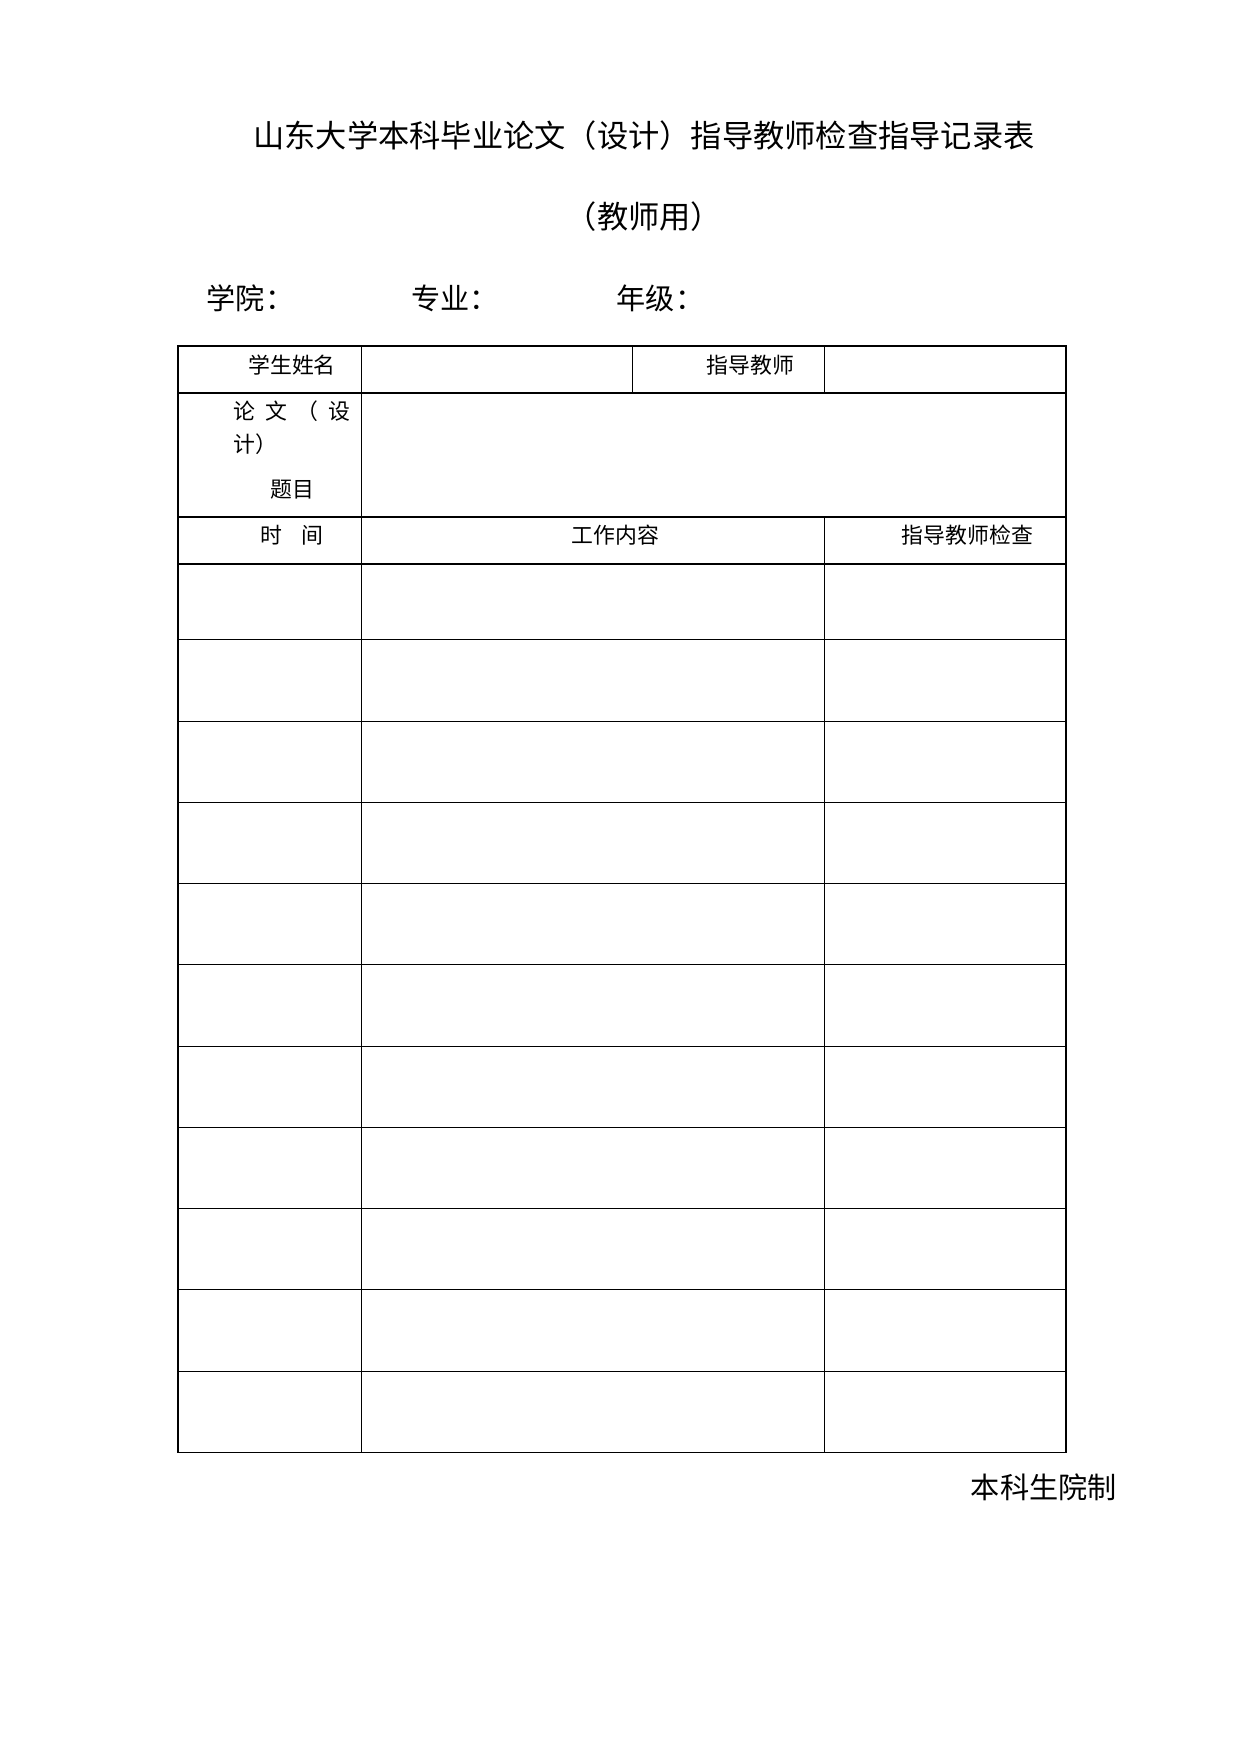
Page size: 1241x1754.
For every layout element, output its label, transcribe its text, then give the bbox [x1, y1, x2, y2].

table_cell [362, 1372, 824, 1452]
table_cell [179, 640, 361, 721]
table_cell [362, 565, 824, 639]
table_cell [825, 884, 1065, 964]
table_cell [362, 884, 824, 964]
table_cell [362, 1128, 824, 1208]
table_cell [825, 1290, 1065, 1371]
table_cell [825, 1047, 1065, 1127]
text 本科生院制 [177, 1453, 1116, 1518]
table_cell [179, 884, 361, 964]
table_cell [179, 722, 361, 802]
table_cell [825, 1209, 1065, 1289]
table_cell [179, 803, 361, 883]
table_cell [362, 1290, 824, 1371]
table_header [825, 347, 1065, 392]
table_cell [825, 1372, 1065, 1452]
table_cell [179, 1290, 361, 1371]
text （教师用） [177, 183, 1110, 248]
table_cell [179, 1047, 361, 1127]
table_header 指导教师 [633, 347, 824, 392]
table_cell [825, 803, 1065, 883]
table_cell [362, 394, 1065, 516]
table_cell [825, 965, 1065, 1046]
table_cell [179, 1372, 361, 1452]
table_cell [825, 1128, 1065, 1208]
table_cell [179, 1209, 361, 1289]
table_cell [825, 722, 1065, 802]
text 学院： 专业： 年级： [177, 264, 1110, 329]
table_cell [825, 640, 1065, 721]
text 山东大学本科毕业论文（设计）指导教师检查指导记录表 [177, 101, 1110, 166]
table_cell [362, 803, 824, 883]
table_cell 指导教师检查 [825, 518, 1065, 563]
table_cell 工作内容 [362, 518, 824, 563]
table_header 学生姓名 [179, 347, 361, 392]
table_cell [362, 1047, 824, 1127]
table_cell [825, 565, 1065, 639]
table_header [362, 347, 632, 392]
table_cell [362, 722, 824, 802]
table_cell 时 间 [179, 518, 361, 563]
table_cell [362, 640, 824, 721]
table_cell [362, 1209, 824, 1289]
table_cell [179, 965, 361, 1046]
table_cell [362, 965, 824, 1046]
table_cell [179, 565, 361, 639]
table_cell 论文（设计） 题目 [179, 394, 361, 516]
table_cell [179, 1128, 361, 1208]
